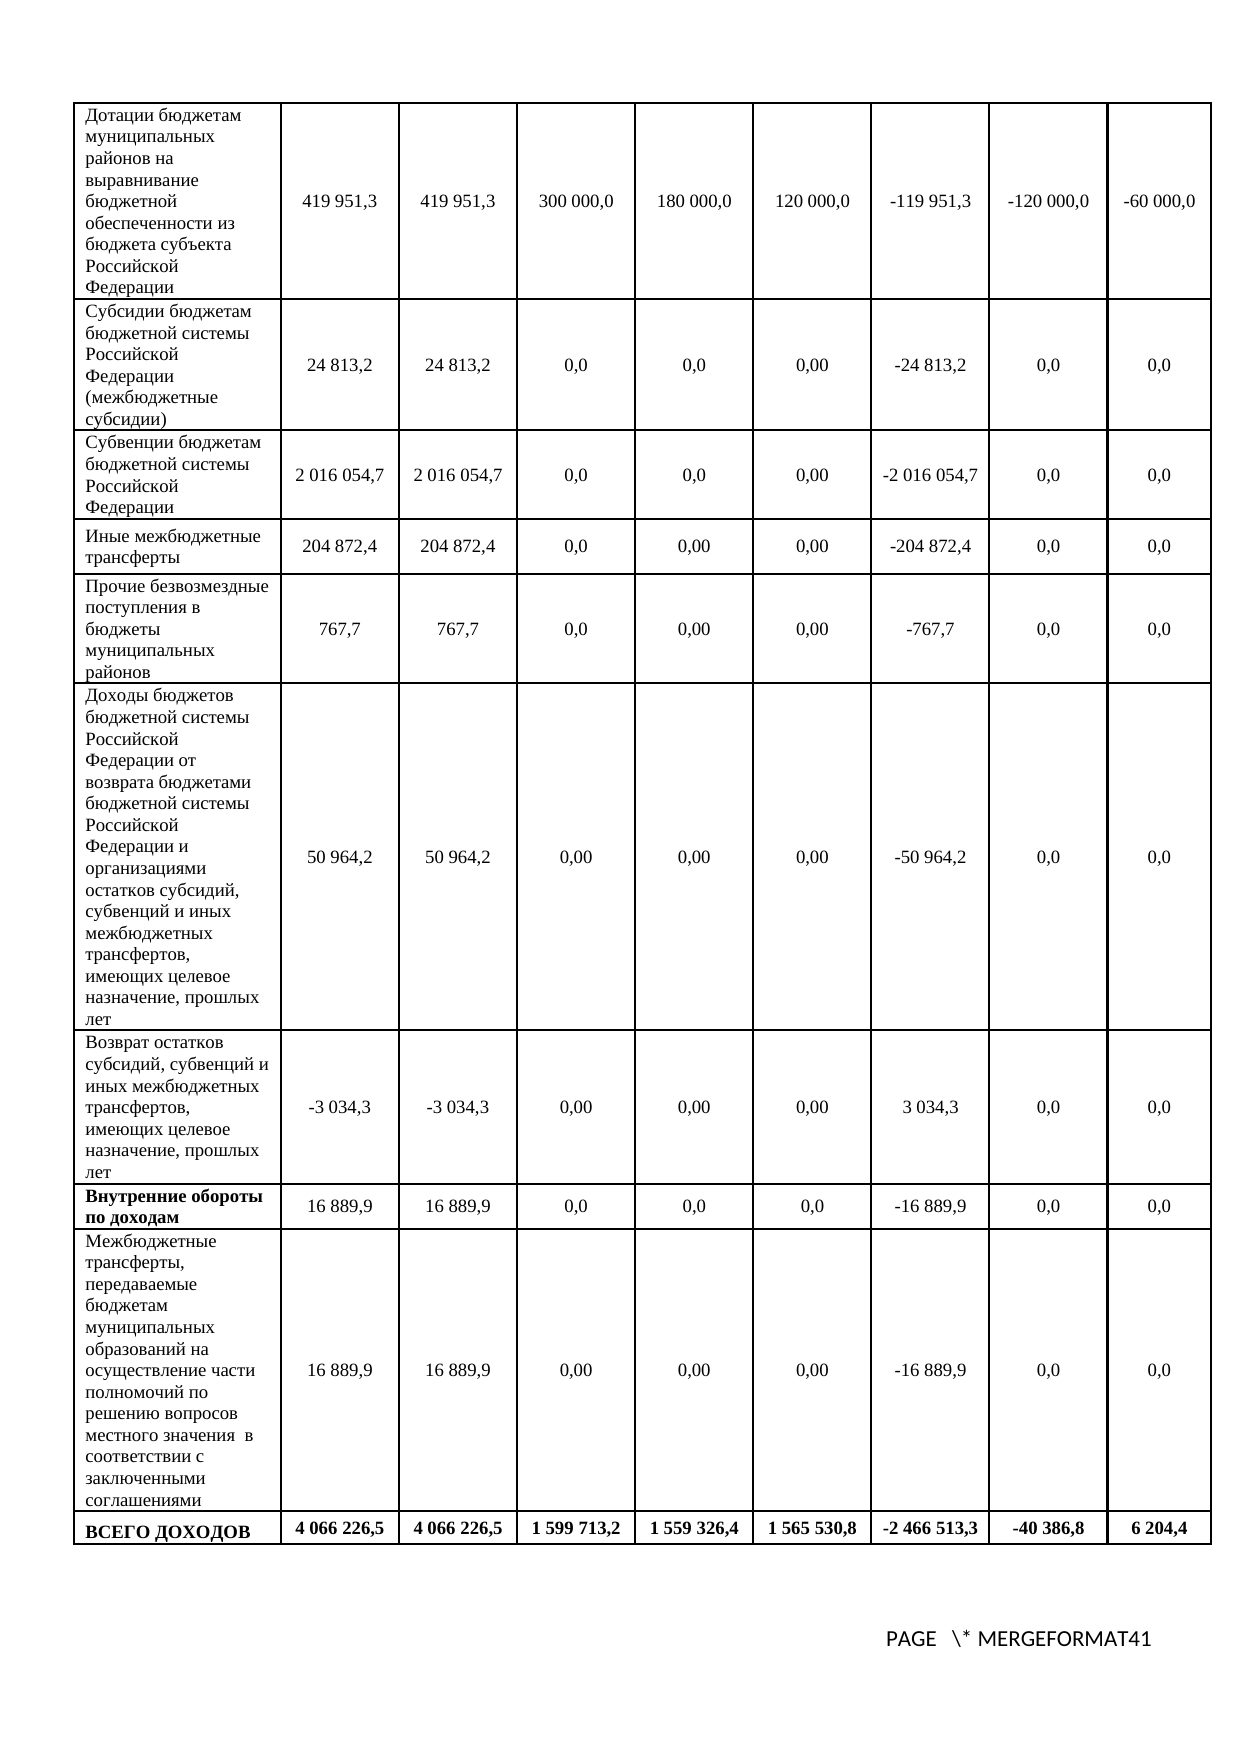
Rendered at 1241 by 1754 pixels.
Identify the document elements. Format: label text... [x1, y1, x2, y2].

table_cell 0,00 [754, 300, 870, 429]
table_cell 0,0 [1109, 1031, 1210, 1182]
table_cell 300 000,0 [518, 104, 634, 298]
table_cell Внутренние обороты по доходам [75, 1185, 280, 1228]
table_cell 0,00 [518, 1230, 634, 1510]
table_cell ВСЕГО ДОХОДОВ [75, 1512, 280, 1543]
table_cell 16 889,9 [282, 1230, 398, 1510]
table_cell 16 889,9 [400, 1230, 516, 1510]
table_cell Субсидии бюджетам бюджетной системы Российской Федерации (межбюджетные субсидии) [75, 300, 280, 429]
table_cell 0,0 [518, 431, 634, 518]
table_cell 1 559 326,4 [636, 1512, 752, 1543]
table_cell 0,00 [518, 684, 634, 1029]
table_cell 0,0 [990, 520, 1106, 572]
table_cell Возврат остатков субсидий, субвенций и иных межбюджетных трансфертов, имеющих целевое назначение, прошлых лет [75, 1031, 280, 1182]
table_cell 0,0 [990, 1230, 1106, 1510]
table_cell 0,0 [990, 684, 1106, 1029]
table_cell -60 000,0 [1109, 104, 1210, 298]
table_cell -2 016 054,7 [872, 431, 988, 518]
table_cell 0,0 [1109, 520, 1210, 572]
table_cell 767,7 [282, 575, 398, 682]
table_cell 0,0 [636, 300, 752, 429]
table_cell 16 889,9 [400, 1185, 516, 1228]
table_cell 0,00 [636, 1230, 752, 1510]
table_cell 0,0 [1109, 684, 1210, 1029]
table_cell -40 386,8 [990, 1512, 1106, 1543]
table_cell Межбюджетные трансферты, передаваемые бюджетам муниципальных образований на осуществление части полномочий по решению вопросов местного значения в соответствии с заключенными соглашениями [75, 1230, 280, 1510]
table_cell 0,00 [636, 684, 752, 1029]
table_cell 0,00 [636, 575, 752, 682]
table_cell 50 964,2 [400, 684, 516, 1029]
table_cell 0,0 [990, 1185, 1106, 1228]
table_cell -204 872,4 [872, 520, 988, 572]
table_cell 0,00 [754, 684, 870, 1029]
table_cell Прочие безвозмездные поступления в бюджеты муниципальных районов [75, 575, 280, 682]
table_cell 0,0 [1109, 431, 1210, 518]
table_cell 0,0 [518, 1185, 634, 1228]
table_cell 1 599 713,2 [518, 1512, 634, 1543]
table_cell 0,00 [754, 520, 870, 572]
table_cell 0,00 [754, 1031, 870, 1182]
table_cell 0,0 [636, 431, 752, 518]
table_cell Субвенции бюджетам бюджетной системы Российской Федерации [75, 431, 280, 518]
table_cell -767,7 [872, 575, 988, 682]
table_cell 0,00 [636, 1031, 752, 1182]
table_cell 120 000,0 [754, 104, 870, 298]
table_cell -119 951,3 [872, 104, 988, 298]
table_cell 0,00 [754, 431, 870, 518]
table_cell 204 872,4 [400, 520, 516, 572]
table_cell 16 889,9 [282, 1185, 398, 1228]
table_cell 0,00 [518, 1031, 634, 1182]
table_cell 0,0 [990, 575, 1106, 682]
table_cell Иные межбюджетные трансферты [75, 520, 280, 572]
table_cell 4 066 226,5 [282, 1512, 398, 1543]
table_cell 204 872,4 [282, 520, 398, 572]
table_cell 0,0 [636, 1185, 752, 1228]
table_cell 6 204,4 [1109, 1512, 1210, 1543]
table_cell 0,0 [518, 575, 634, 682]
table_cell 419 951,3 [400, 104, 516, 298]
table_cell 0,00 [754, 1230, 870, 1510]
table_cell -50 964,2 [872, 684, 988, 1029]
table_cell -3 034,3 [400, 1031, 516, 1182]
table_cell -120 000,0 [990, 104, 1106, 298]
table_cell 4 066 226,5 [400, 1512, 516, 1543]
table_cell 24 813,2 [282, 300, 398, 429]
table_cell 2 016 054,7 [400, 431, 516, 518]
table_cell 0,0 [518, 520, 634, 572]
table_cell 419 951,3 [282, 104, 398, 298]
table_cell -16 889,9 [872, 1230, 988, 1510]
table_cell 3 034,3 [872, 1031, 988, 1182]
table_cell 0,00 [754, 575, 870, 682]
table_cell 1 565 530,8 [754, 1512, 870, 1543]
table_cell 24 813,2 [400, 300, 516, 429]
table_cell -24 813,2 [872, 300, 988, 429]
table_cell 767,7 [400, 575, 516, 682]
table_cell 0,0 [990, 431, 1106, 518]
table_cell 0,0 [1109, 575, 1210, 682]
table_cell 0,0 [1109, 300, 1210, 429]
table_cell -2 466 513,3 [872, 1512, 988, 1543]
table_cell Доходы бюджетов бюджетной системы Российской Федерации от возврата бюджетами бюджетной системы Российской Федерации и организациями остатков субсидий, субвенций и иных межбюджетных трансфертов, имеющих целевое назначение, прошлых лет [75, 684, 280, 1029]
table_cell 0,0 [754, 1185, 870, 1228]
table_cell 0,0 [990, 1031, 1106, 1182]
table_cell -16 889,9 [872, 1185, 988, 1228]
table_cell 2 016 054,7 [282, 431, 398, 518]
table_cell 50 964,2 [282, 684, 398, 1029]
table_cell 0,0 [1109, 1185, 1210, 1228]
table_cell 180 000,0 [636, 104, 752, 298]
table_cell Дотации бюджетам муниципальных районов на выравнивание бюджетной обеспеченности из бюджета субъекта Российской Федерации [75, 104, 280, 298]
table_cell 0,0 [518, 300, 634, 429]
table_cell 0,0 [1109, 1230, 1210, 1510]
table_cell 0,0 [990, 300, 1106, 429]
table_cell -3 034,3 [282, 1031, 398, 1182]
table_cell 0,00 [636, 520, 752, 572]
